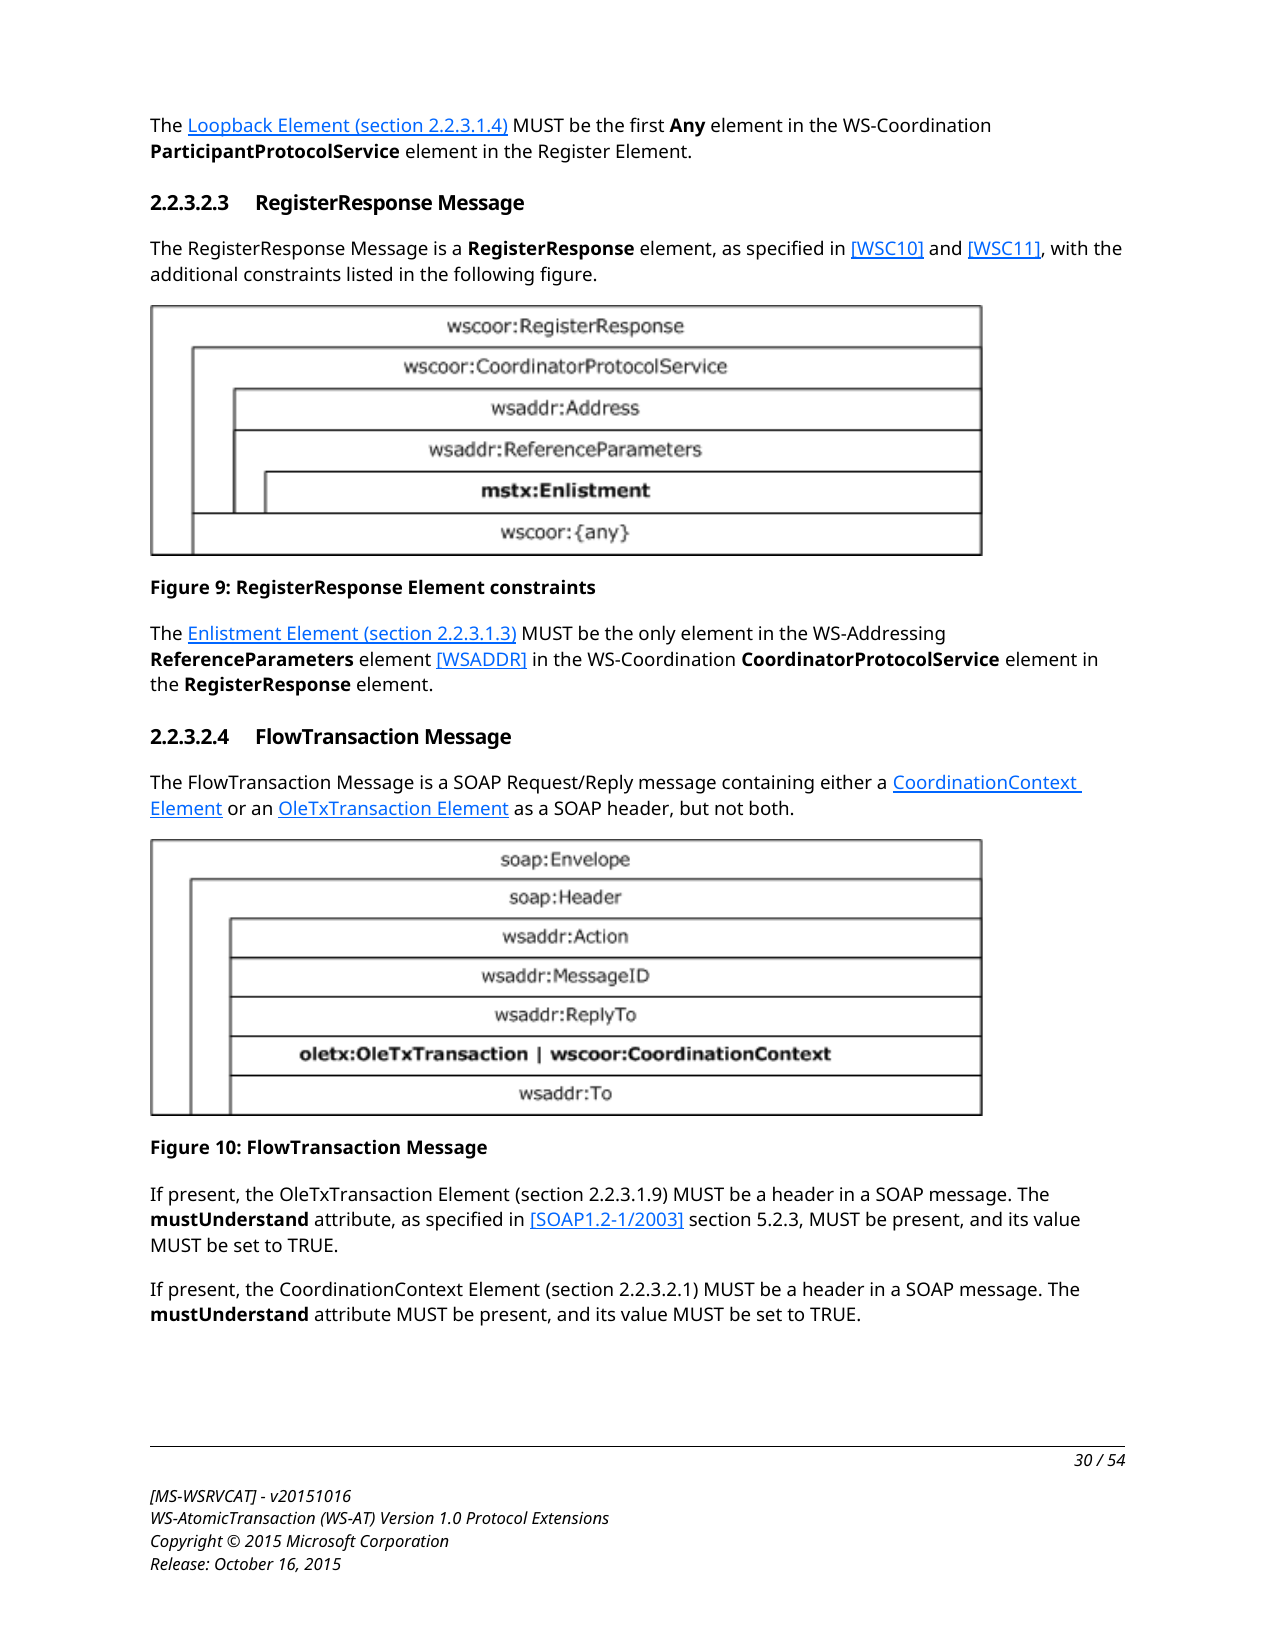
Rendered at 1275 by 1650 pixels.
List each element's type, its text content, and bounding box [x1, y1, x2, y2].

text The Enlistment Element (section 2.2.3.1.3) MUST be the only element in the WS-Addressing ReferenceParameters element [WSADDR] in the WS-Coordination CoordinatorProtocolService element in the RegisterResponse element. [150, 621, 1125, 697]
text The FlowTransaction Message is a SOAP Request/Reply message containing either a CoordinationContext Element or an OleTxTransaction Element as a SOAP header, but not both. [150, 769, 1125, 820]
subtitle RegisterResponse Message [150, 188, 1125, 217]
text The RegisterResponse Message is a RegisterResponse element, as specified in [WSC10] and [WSC11], with the additional constraints listed in the following figure. [150, 236, 1125, 287]
text The Loopback Element (section 2.2.3.1.4) MUST be the first Any element in the WS-Coordination ParticipantProtocolService element in the Register Element. [150, 112, 1125, 163]
text If present, the CoordinationContext Element (section 2.2.3.2.1) MUST be a header in a SOAP message. The mustUnderstand attribute MUST be present, and its value MUST be set to TRUE. [150, 1276, 1125, 1327]
text If present, the OleTxTransaction Element (section 2.2.3.1.9) MUST be a header in a SOAP message. The mustUnderstand attribute, as specified in [SOAP1.2-1/2003] section 5.2.3, MUST be present, and its value MUST be set to TRUE. [150, 1181, 1125, 1257]
subtitle FlowTransaction Message [150, 722, 1125, 751]
